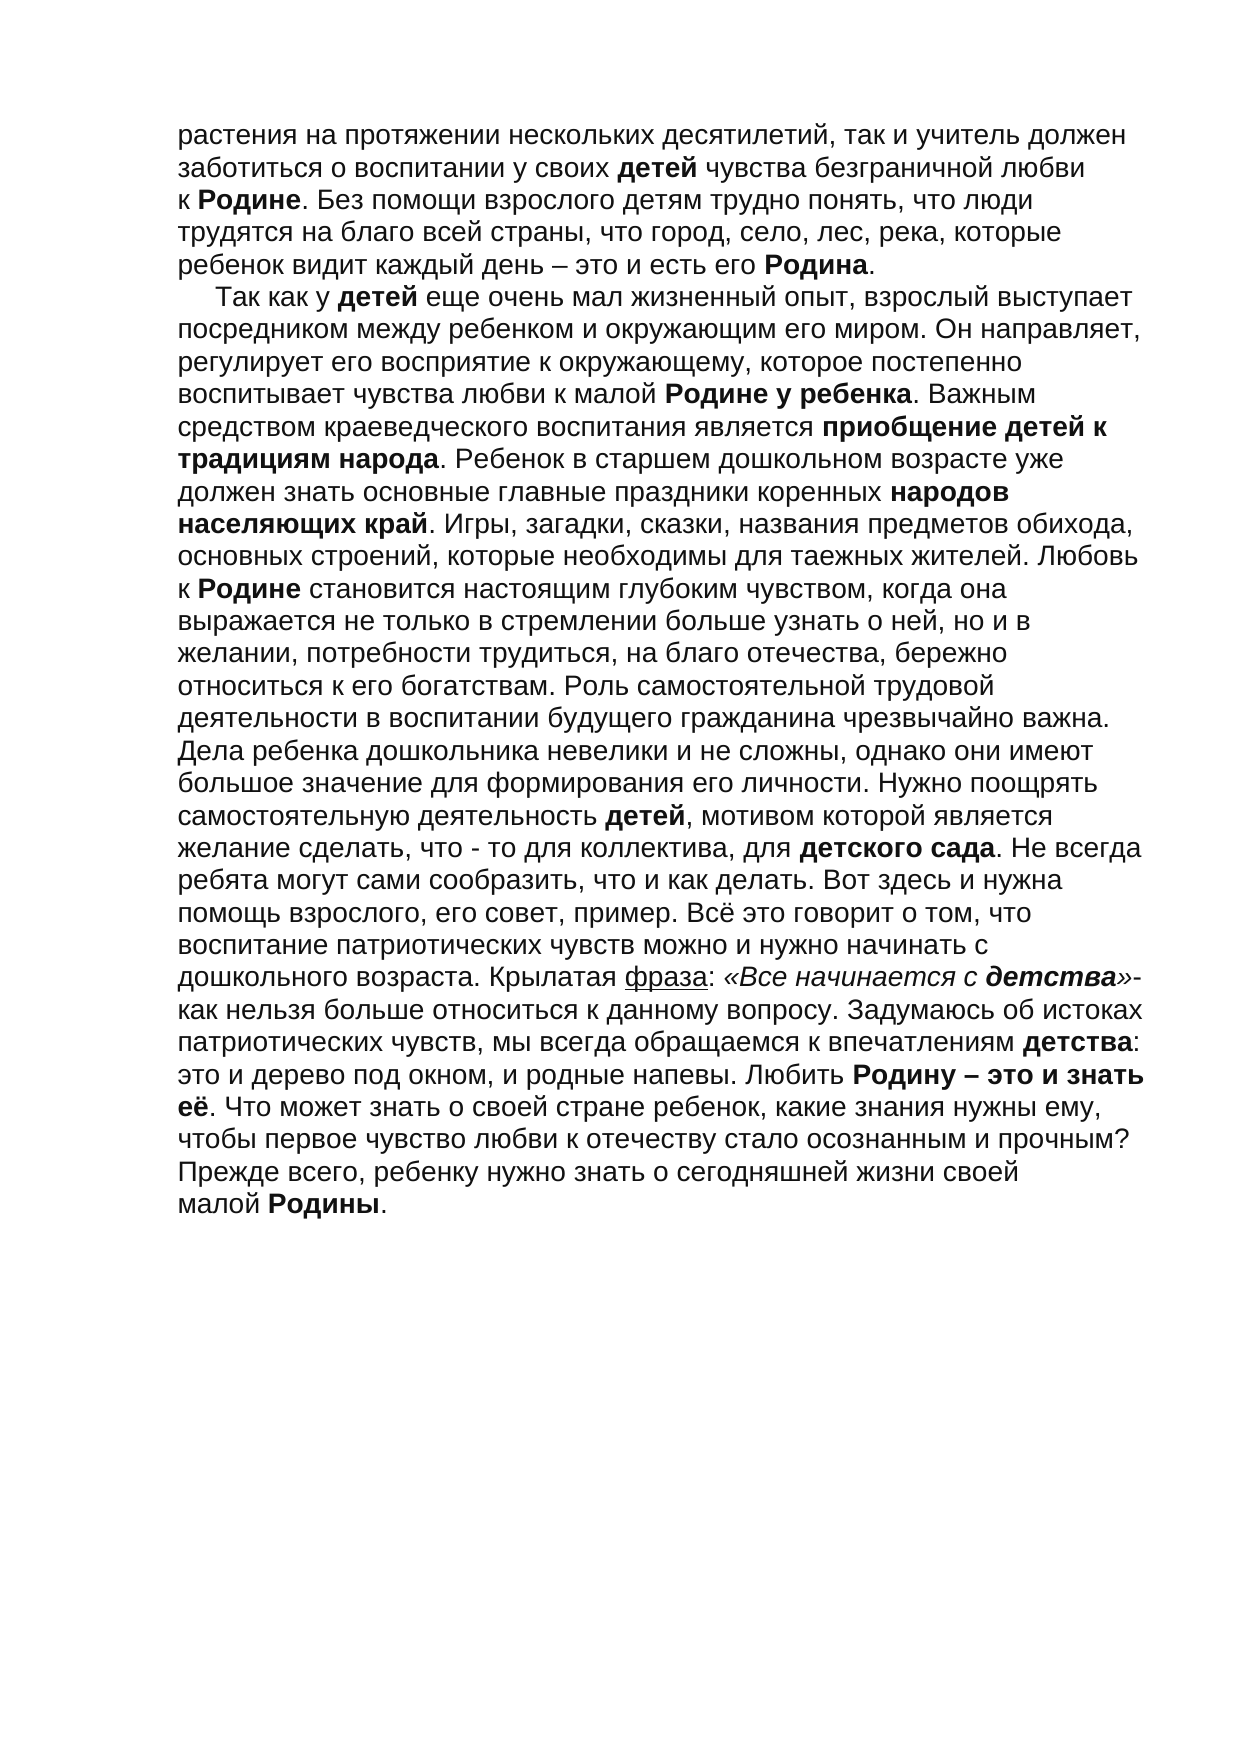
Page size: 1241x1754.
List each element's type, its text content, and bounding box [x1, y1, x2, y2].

text Так как у детей еще очень мал жизненный опыт, взрослый выступает посредником между ребенком и окружающим его миром. Он направляет, регулирует его восприятие к окружающему, которое постепенно воспитывает чувства любви к малой Родине у ребенка. Важным средством краеведческого воспитания является приобщение детей к традициям народа. Ребенок в старшем дошкольном возрасте уже должен знать основные главные праздники коренных народов населяющих край. Игры, загадки, сказки, названия предметов обихода, основных строений, которые необходимы для таежных жителей. Любовь к Родине становится настоящим глубоким чувством, когда она выражается не только в стремлении больше узнать о ней, но и в желании, потребности трудиться, на благо отечества, бережно относиться к его богатствам. Роль самостоятельной трудовой деятельности в воспитании будущего гражданина чрезвычайно важна. Дела ребенка дошкольника невелики и не сложны, однако они имеют большое значение для формирования его личности. Нужно поощрять самостоятельную деятельность детей, мотивом которой является желание сделать, что - то для коллектива, для детского сада. Не всегда ребята могут сами сообразить, что и как делать. Вот здесь и нужна помощь взрослого, его совет, пример. Всё это говорит о том, что воспитание патриотических чувств можно и нужно начинать с дошкольного возраста. Крылатая фраза: «Все начинается с детства»- как нельзя больше относиться к данному вопросу. Задумаюсь об истоках патриотических чувств, мы всегда обращаемся к впечатлениям детства: это и дерево под окном, и родные напевы. Любить Родину – это и знать её. Что может знать о своей стране ребенок, какие знания нужны ему, чтобы первое чувство любви к отечеству стало осознанным и прочным? Прежде всего, ребенку нужно знать о сегодняшней жизни своей малой Родины. [177, 280, 1152, 1219]
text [177, 118, 1152, 280]
